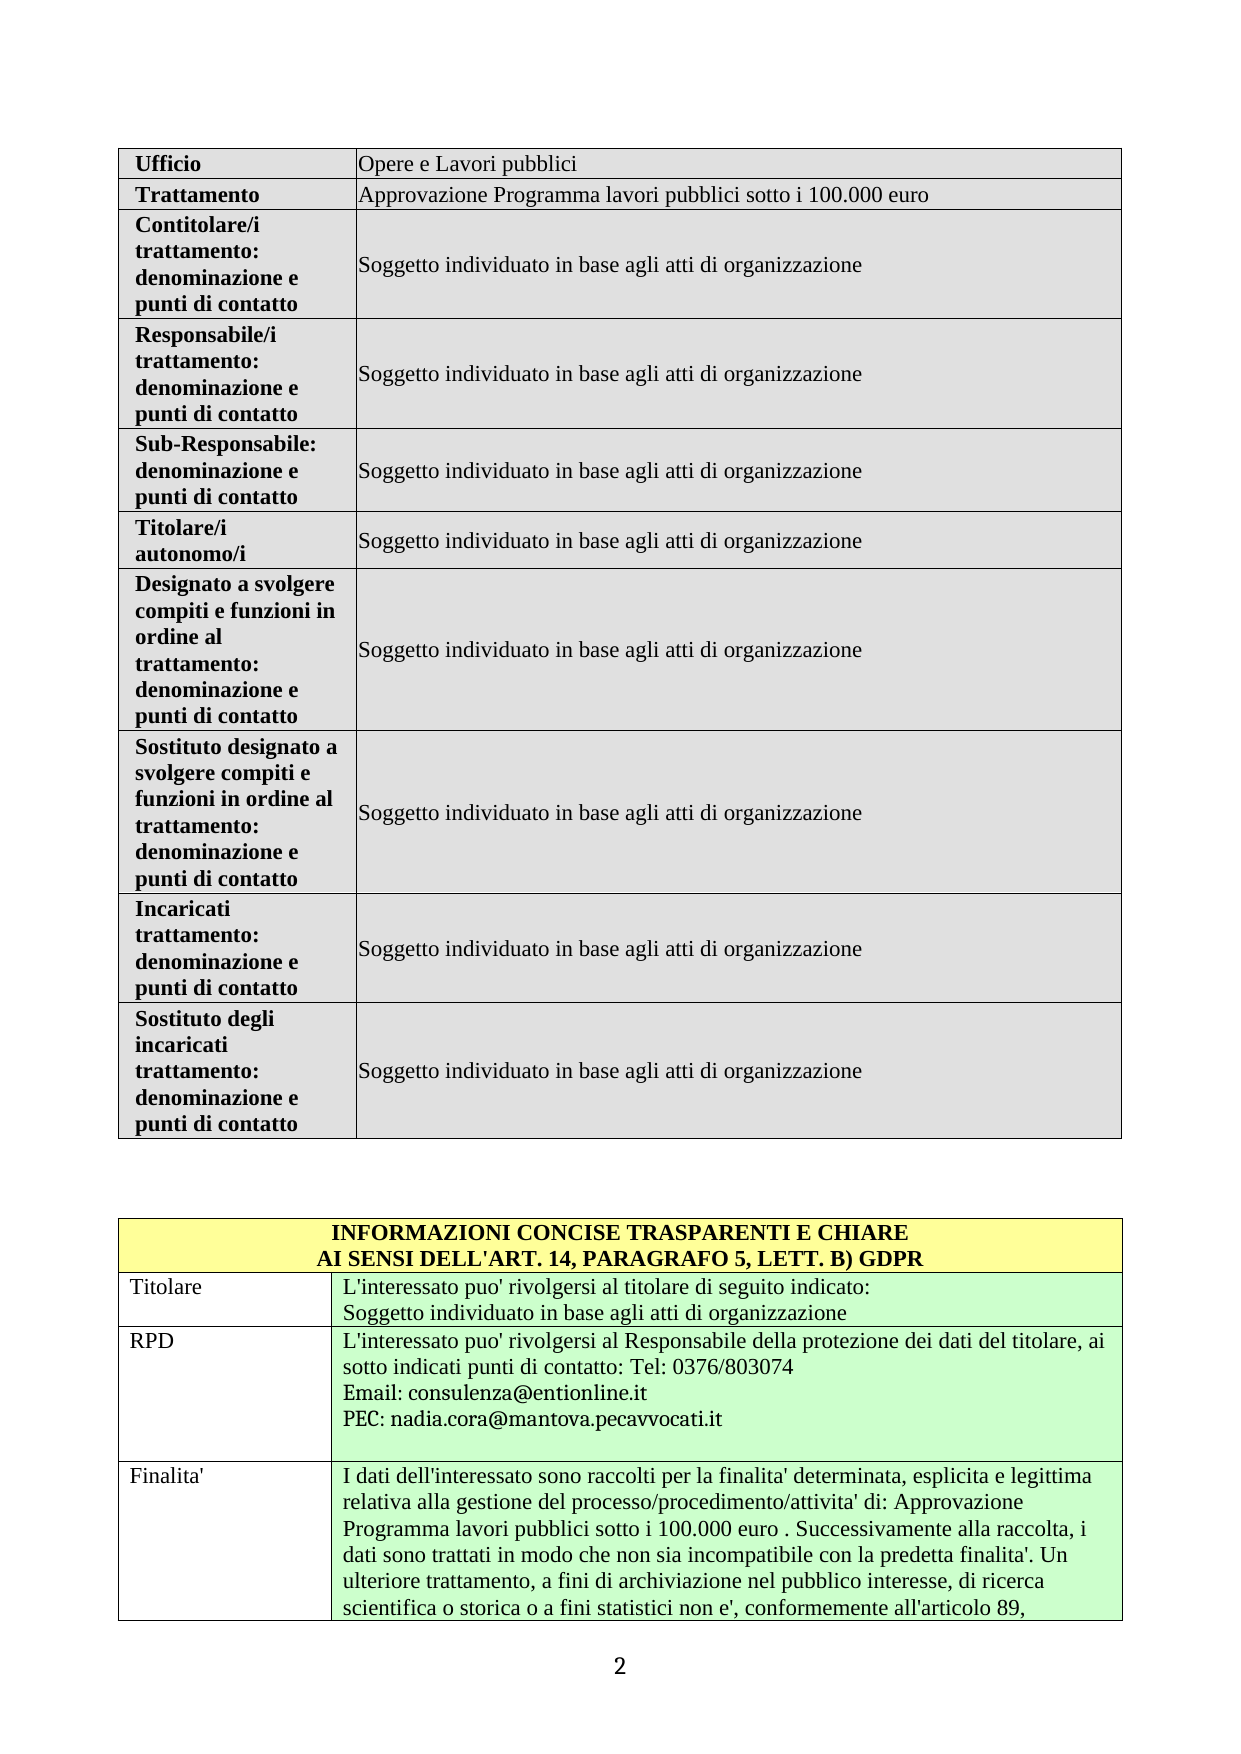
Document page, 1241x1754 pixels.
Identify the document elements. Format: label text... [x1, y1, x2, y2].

table_cell L'interessato puo' rivolgersi al Responsabile della protezione dei dati del titolare, ai sotto indicati punti di contatto: Tel: 0376/803074 Email: consulenza@entionline.it PEC: nadia.cora@mantova.pecavvocati.it [332, 1327, 1122, 1461]
table_cell Titolare/i autonomo/i [119, 512, 356, 568]
table_cell Soggetto individuato in base agli atti di organizzazione [357, 894, 1121, 1002]
table_cell Opere e Lavori pubblici [357, 149, 1121, 178]
table_cell Soggetto individuato in base agli atti di organizzazione [357, 1003, 1121, 1138]
table_cell Soggetto individuato in base agli atti di organizzazione [357, 731, 1121, 892]
table_cell Incaricati trattamento: denominazione e punti di contatto [119, 894, 356, 1002]
table_cell Titolare [119, 1273, 331, 1326]
table_cell Contitolare/i trattamento: denominazione e punti di contatto [119, 210, 356, 318]
table_cell Soggetto individuato in base agli atti di organizzazione [357, 210, 1121, 318]
table_cell Trattamento [119, 179, 356, 209]
table_cell Responsabile/i trattamento: denominazione e punti di contatto [119, 319, 356, 428]
table_cell Soggetto individuato in base agli atti di organizzazione [357, 569, 1121, 730]
table_cell Soggetto individuato in base agli atti di organizzazione [357, 512, 1121, 568]
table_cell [332, 1462, 1122, 1620]
table_cell Soggetto individuato in base agli atti di organizzazione [357, 319, 1121, 428]
table_cell Designato a svolgere compiti e funzioni in ordine al trattamento: denominazione e punti di contatto [119, 569, 356, 730]
table_cell Sostituto designato a svolgere compiti e funzioni in ordine al trattamento: denominazione e punti di contatto [119, 731, 356, 892]
table_cell Finalita' [119, 1462, 331, 1620]
table_header INFORMAZIONI CONCISE TRASPARENTI E CHIARE AI SENSI DELL'ART. 14, PARAGRAFO 5, LETT. B) GDPR [119, 1219, 1122, 1272]
table_cell L'interessato puo' rivolgersi al titolare di seguito indicato: Soggetto individuato in base agli atti di organizzazione [332, 1273, 1122, 1326]
table_cell Approvazione Programma lavori pubblici sotto i 100.000 euro [357, 179, 1121, 209]
table_cell Ufficio [119, 149, 356, 178]
table_cell Sub-Responsabile: denominazione e punti di contatto [119, 429, 356, 511]
table_cell Soggetto individuato in base agli atti di organizzazione [357, 429, 1121, 511]
table_cell Sostituto degli incaricati trattamento: denominazione e punti di contatto [119, 1003, 356, 1138]
table_cell RPD [119, 1327, 331, 1461]
